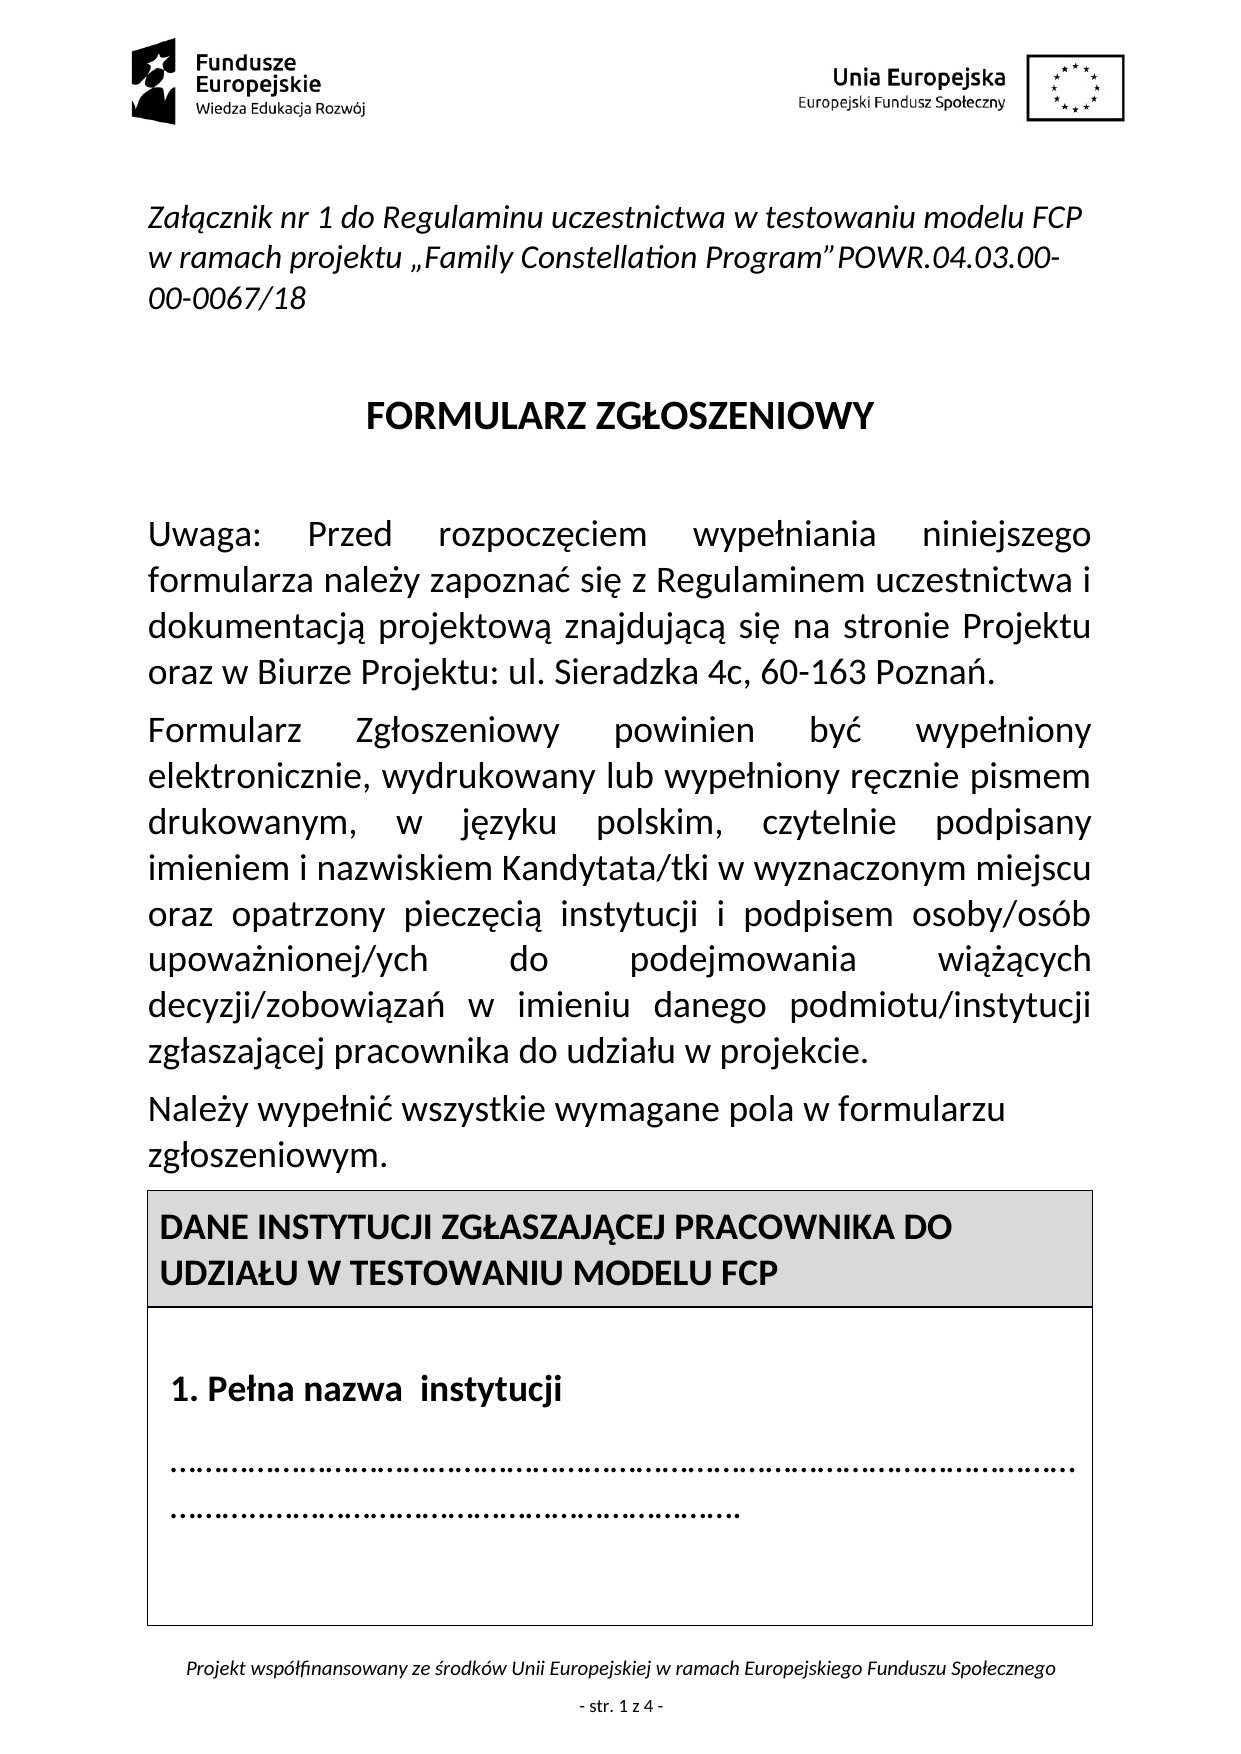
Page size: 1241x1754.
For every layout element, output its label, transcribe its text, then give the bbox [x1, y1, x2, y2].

text Należy wypełnić wszystkie wymagane pola w formularzu zgłoszeniowym. [148, 1085, 1093, 1177]
text Formularz Zgłoszeniowy powinien być wypełniony elektronicznie, wydrukowany lub wypełniony ręcznie pismem drukowanym, w języku polskim, czytelnie podpisany imieniem i nazwiskiem Kandytata/tki w wyznaczonym miejscu oraz opatrzony pieczęcią instytucji i podpisem osoby/osób upoważnionej/ych do podejmowania wiążących decyzji/zobowiązań w imieniu danego podmiotu/instytucji zgłaszającej pracownika do udziału w projekcie. [148, 706, 1093, 1073]
picture [777, 32, 1146, 143]
text FORMULARZ ZGŁOSZENIOWY [148, 389, 1093, 439]
table_header DANE INSTYTUCJI ZGŁASZAJĄCEJ PRACOWNIKA DO UDZIAŁU W TESTOWANIU MODELU FCP [148, 1191, 1092, 1306]
picture [110, 16, 386, 146]
text Załącznik nr 1 do Regulaminu uczestnictwa w testowaniu modelu FCP w ramach projektu „Family Constellation Program”POWR.04.03.00-00-0067/18 [148, 196, 1093, 318]
text Uwaga: Przed rozpoczęciem wypełniania niniejszego formularza należy zapoznać się z Regulaminem uczestnictwa i dokumentacją projektową znajdującą się na stronie Projektu oraz w Biurze Projektu: ul. Sieradzka 4c, 60-163 Poznań. [148, 510, 1093, 694]
